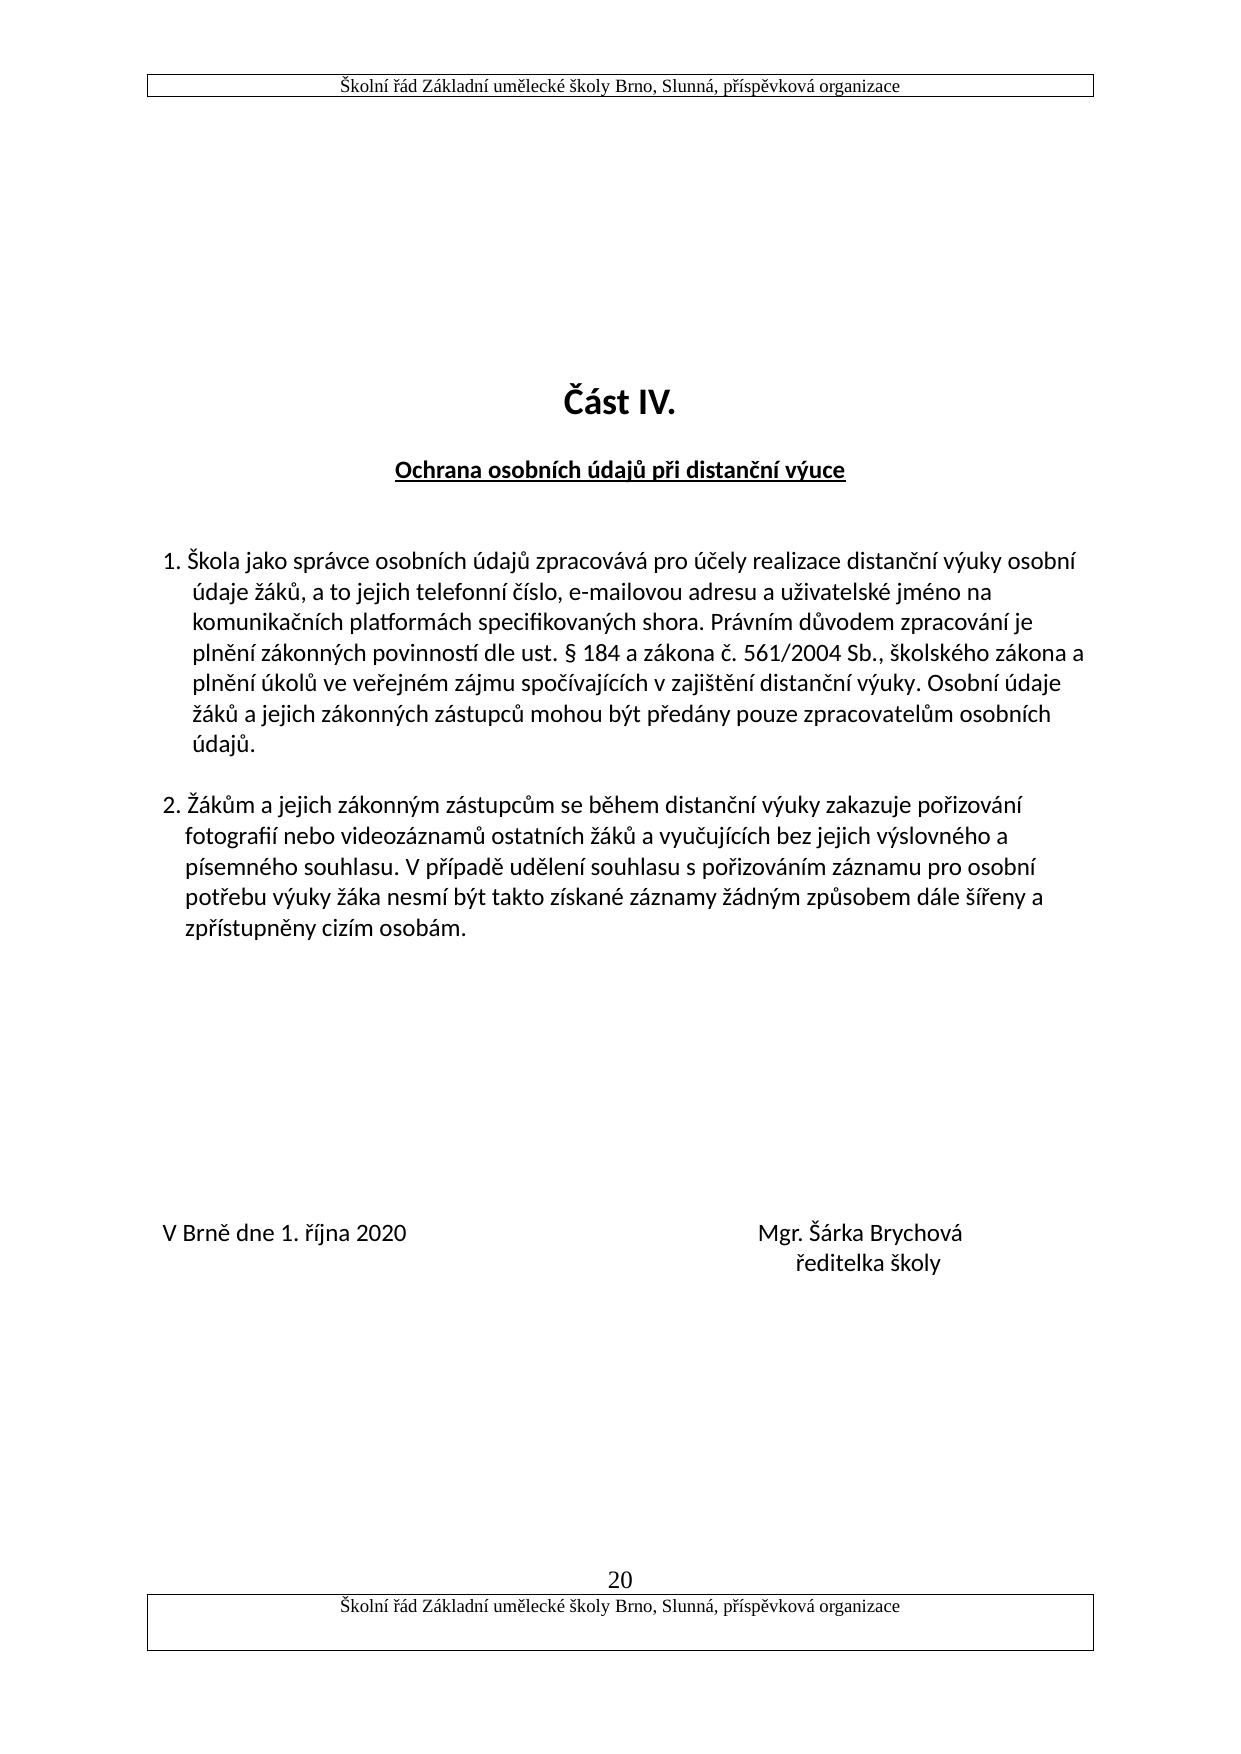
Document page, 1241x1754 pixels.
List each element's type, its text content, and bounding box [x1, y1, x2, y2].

text 1. Škola jako správce osobních údajů zpracovává pro účely realizace distanční výuky osobní údaje žáků, a to jejich telefonní číslo, e-mailovou adresu a uživatelské jméno na komunikačních platformách specifikovaných shora. Právním důvodem zpracování je plnění zákonných povinností dle ust. § 184 a zákona č. 561/2004 Sb., školského zákona a plnění úkolů ve veřejném zájmu spočívajících v zajištění distanční výuky. Osobní údaje žáků a jejich zákonných zástupců mohou být předány pouze zpracovatelům osobních údajů. [162, 546, 1093, 759]
text Ochrana osobních údajů při distanční výuce [148, 454, 1093, 484]
text Část IV. [148, 378, 1093, 423]
text V Brně dne 1. října 2020 Mgr. Šárka Brychová [162, 1217, 1093, 1247]
text fotografií nebo videozáznamů ostatních žáků a vyučujících bez jejich výslovného a [162, 820, 1093, 851]
text ředitelka školy [162, 1247, 1093, 1278]
text písemného souhlasu. V případě udělení souhlasu s pořizováním záznamu pro osobní [162, 851, 1093, 881]
text zpřístupněny cizím osobám. [162, 912, 1093, 942]
text 2. Žákům a jejich zákonným zástupcům se během distanční výuky zakazuje pořizování [162, 790, 1093, 820]
text potřebu výuky žáka nesmí být takto získané záznamy žádným způsobem dále šířeny a [162, 881, 1093, 912]
